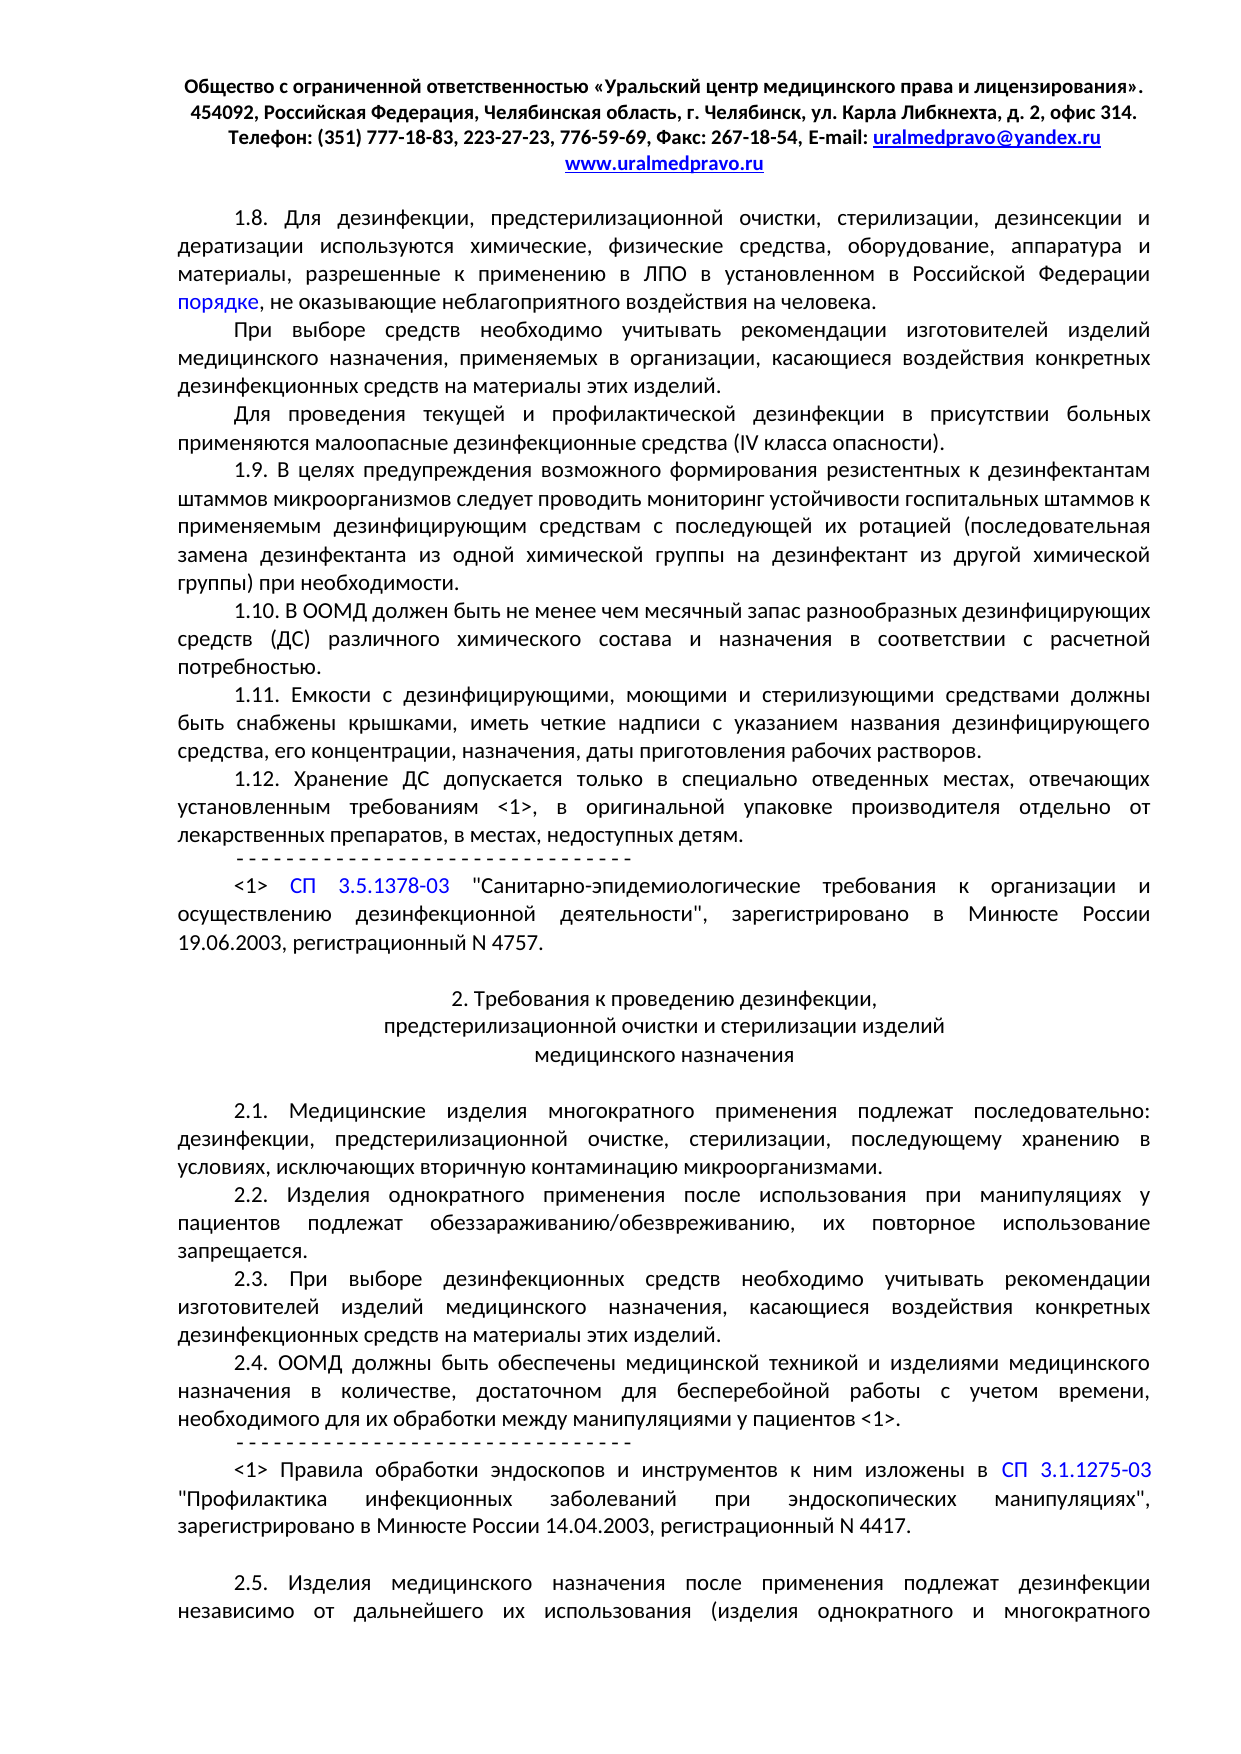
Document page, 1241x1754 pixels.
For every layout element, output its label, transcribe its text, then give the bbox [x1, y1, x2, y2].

text При выборе средств необходимо учитывать рекомендации изготовителей изделий медицинского назначения, применяемых в организации, касающиеся воздействия конкретных дезинфекционных средств на материалы этих изделий. [177, 316, 1152, 399]
text медицинского назначения [177, 1040, 1152, 1068]
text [177, 1568, 1152, 1624]
text 1.9. В целях предупреждения возможного формирования резистентных к дезинфектантам штаммов микроорганизмов следует проводить мониторинг устойчивости госпитальных штаммов к применяемым дезинфицирующим средствам с последующей их ротацией (последовательная замена дезинфектанта из одной химической группы на дезинфектант из другой химической группы) при необходимости. [177, 456, 1152, 596]
text 2.2. Изделия однократного применения после использования при манипуляциях у пациентов подлежат обеззараживанию/обезвреживанию, их повторное использование запрещается. [177, 1180, 1152, 1264]
text 1.11. Емкости с дезинфицирующими, моющими и стерилизующими средствами должны быть снабжены крышками, иметь четкие надписи с указанием названия дезинфицирующего средства, его концентрации, назначения, даты приготовления рабочих растворов. [177, 680, 1152, 764]
text 2.3. При выборе дезинфекционных средств необходимо учитывать рекомендации изготовителей изделий медицинского назначения, касающиеся воздействия конкретных дезинфекционных средств на материалы этих изделий. [177, 1264, 1152, 1348]
text 1.10. В ООМД должен быть не менее чем месячный запас разнообразных дезинфицирующих средств (ДС) различного химического состава и назначения в соответствии с расчетной потребностью. [177, 596, 1152, 680]
text Для проведения текущей и профилактической дезинфекции в присутствии больных применяются малоопасные дезинфекционные средства (IV класса опасности). [177, 399, 1152, 456]
text 1.12. Хранение ДС допускается только в специально отведенных местах, отвечающих установленным требованиям <1>, в оригинальной упаковке производителя отдельно от лекарственных препаратов, в местах, недоступных детям. [177, 764, 1152, 848]
text <1> СП 3.5.1378-03 "Санитарно-эпидемиологические требования к организации и осуществлению дезинфекционной деятельности", зарегистрировано в Минюсте России 19.06.2003, регистрационный N 4757. [177, 872, 1152, 956]
text -------------------------------- [177, 1432, 1152, 1456]
text 1.8. Для дезинфекции, предстерилизационной очистки, стерилизации, дезинсекции и дератизации используются химические, физические средства, оборудование, аппаратура и материалы, разрешенные к применению в ЛПО в установленном в Российской Федерации порядке, не оказывающие неблагоприятного воздействия на человека. [177, 203, 1152, 316]
text 2.1. Медицинские изделия многократного применения подлежат последовательно: дезинфекции, предстерилизационной очистке, стерилизации, последующему хранению в условиях, исключающих вторичную контаминацию микроорганизмами. [177, 1096, 1152, 1180]
text -------------------------------- [177, 848, 1152, 872]
text <1> Правила обработки эндоскопов и инструментов к ним изложены в СП 3.1.1275-03 "Профилактика инфекционных заболеваний при эндоскопических манипуляциях", зарегистрировано в Минюсте России 14.04.2003, регистрационный N 4417. [177, 1456, 1152, 1540]
text 2. Требования к проведению дезинфекции, [177, 984, 1152, 1012]
text 2.4. ООМД должны быть обеспечены медицинской техникой и изделиями медицинского назначения в количестве, достаточном для бесперебойной работы с учетом времени, необходимого для их обработки между манипуляциями у пациентов <1>. [177, 1348, 1152, 1432]
text предстерилизационной очистки и стерилизации изделий [177, 1012, 1152, 1040]
